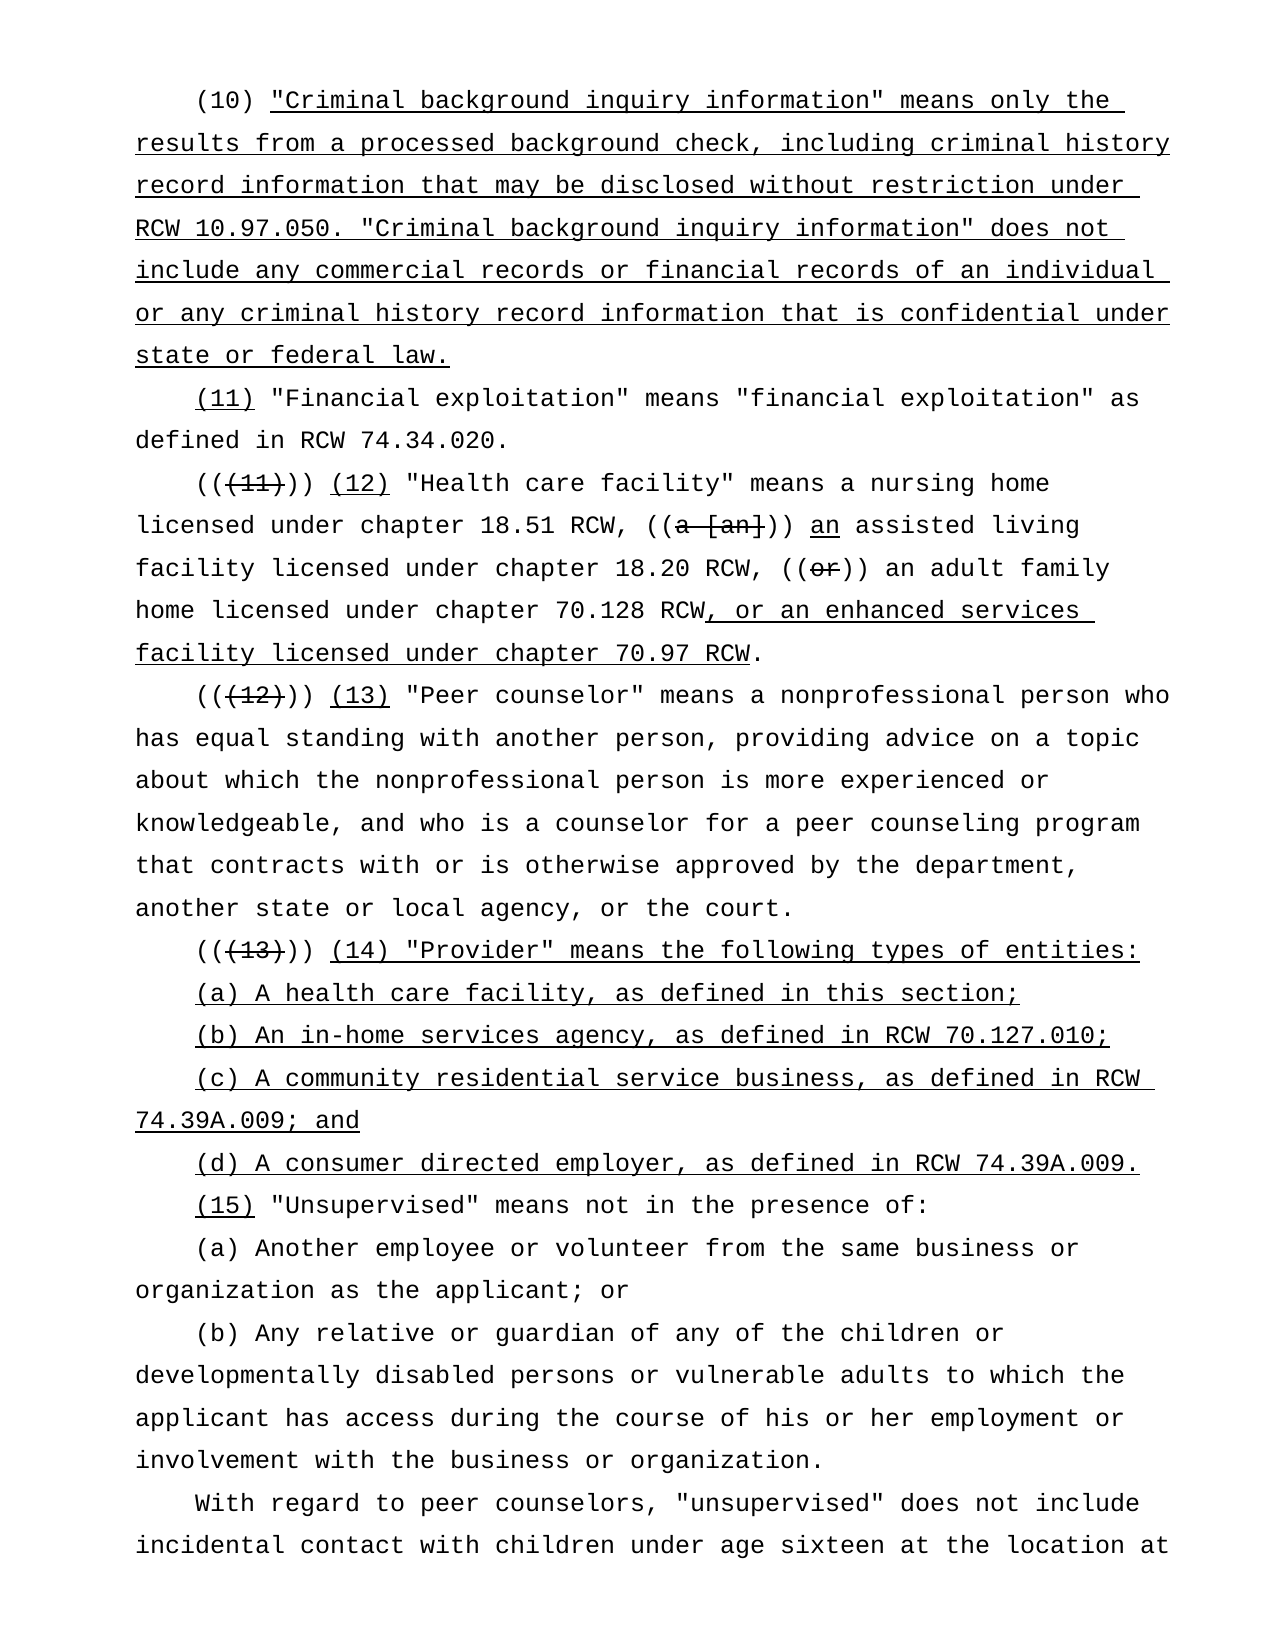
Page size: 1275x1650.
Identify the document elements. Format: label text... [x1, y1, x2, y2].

text (10) "Criminal background inquiry information" means only the results from a processed background check, including criminal history record information that may be disclosed without restriction under RCW 10.97.050. "Criminal background inquiry information" does not include any commercial records or financial records of an individual or any criminal history record information that is confidential under state or federal law. [135, 75, 1170, 154]
text (b) Any relative or guardian of any of the children or developmentally disabled persons or vulnerable adults to which the applicant has access during the course of his or her employment or involvement with the business or organization. [135, 1307, 1170, 1477]
text (d) A consumer directed employer, as defined in RCW 74.39A.009. [135, 1137, 1170, 1180]
text (((11))) (12) "Health care facility" means a nursing home licensed under chapter 18.51 RCW, ((a [an])) an assisted living facility licensed under chapter 18.20 RCW, ((or)) an adult family home licensed under chapter 70.128 RCW, or an enhanced services facility licensed under chapter 70.97 RCW. [135, 457, 1170, 670]
text (a) Another employee or volunteer from the same business or organization as the applicant; or [135, 1222, 1170, 1307]
text (((13))) (14) "Provider" means the following types of entities: [135, 925, 1170, 967]
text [135, 1477, 1170, 1562]
text (10) "Criminal background inquiry information" means only the results from a processed background check, including criminal history record information that may be disclosed without restriction under RCW 10.97.050. "Criminal background inquiry information" does not include any commercial records or financial records of an individual or any criminal history record information that is confidential under state or federal law. [135, 283, 1170, 324]
text (15) "Unsupervised" means not in the presence of: [135, 1180, 1170, 1222]
text (b) An in-home services agency, as defined in RCW 70.127.010; [135, 1010, 1170, 1052]
text (c) A community residential service business, as defined in RCW 74.39A.009; and [135, 1052, 1170, 1137]
text (((12))) (13) "Peer counselor" means a nonprofessional person who has equal standing with another person, providing advice on a topic about which the nonprofessional person is more experienced or knowledgeable, and who is a counselor for a peer counseling program that contracts with or is otherwise approved by the department, another state or local agency, or the court. [135, 670, 1170, 925]
text (10) "Criminal background inquiry information" means only the results from a processed background check, including criminal history record information that may be disclosed without restriction under RCW 10.97.050. "Criminal background inquiry information" does not include any commercial records or financial records of an individual or any criminal history record information that is confidential under state or federal law. [135, 155, 1170, 281]
text (11) "Financial exploitation" means "financial exploitation" as defined in RCW 74.34.020. [135, 372, 1170, 457]
text (a) A health care facility, as defined in this section; [135, 967, 1170, 1010]
text (10) "Criminal background inquiry information" means only the results from a processed background check, including criminal history record information that may be disclosed without restriction under RCW 10.97.050. "Criminal background inquiry information" does not include any commercial records or financial records of an individual or any criminal history record information that is confidential under state or federal law. [135, 325, 1170, 372]
